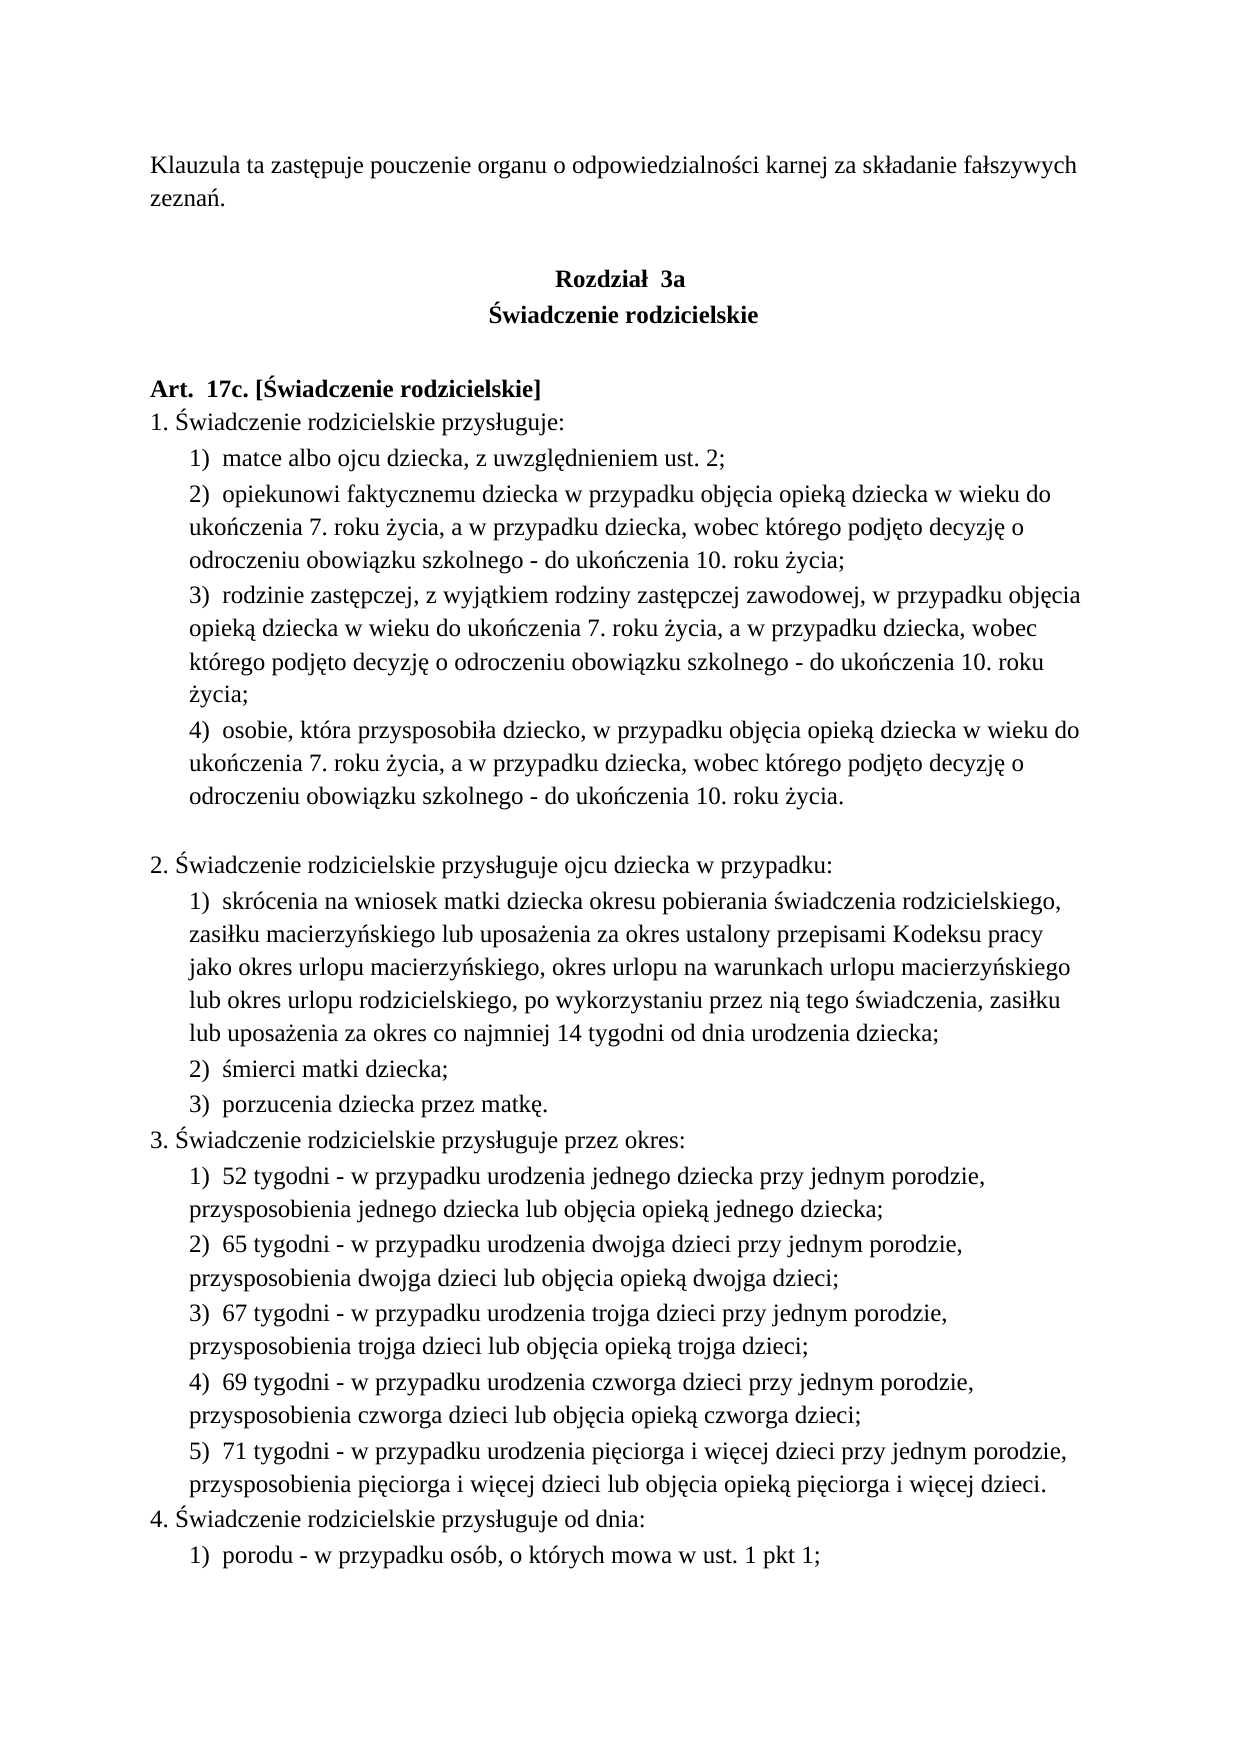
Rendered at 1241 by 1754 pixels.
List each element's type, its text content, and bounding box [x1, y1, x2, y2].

text Świadczenie rodzicielskie [150, 300, 1090, 329]
text 2) opiekunowi faktycznemu dziecka w przypadku objęcia opieką dziecka w wieku do ukończenia 7. roku życia, a w przypadku dziecka, wobec którego podjęto decyzję o odroczeniu obowiązku szkolnego - do ukończenia 10. roku życia; [189, 479, 1090, 573]
text 2. Świadczenie rodzicielskie przysługuje ojcu dziecka w przypadku: [150, 850, 1090, 879]
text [150, 150, 1090, 212]
text 1) skrócenia na wniosek matki dziecka okresu pobierania świadczenia rodzicielskiego, zasiłku macierzyńskiego lub uposażenia za okres ustalony przepisami Kodeksu pracy jako okres urlopu macierzyńskiego, okres urlopu na warunkach urlopu macierzyńskiego lub okres urlopu rodzicielskiego, po wykorzystaniu przez nią tego świadczenia, zasiłku lub uposażenia za okres co najmniej 14 tygodni od dnia urodzenia dziecka; [189, 886, 1090, 1047]
text 5) 71 tygodni - w przypadku urodzenia pięciorga i więcej dzieci przy jednym porodzie, przysposobienia pięciorga i więcej dzieci lub objęcia opieką pięciorga i więcej dzieci. [189, 1436, 1090, 1498]
text 4) 69 tygodni - w przypadku urodzenia czworga dzieci przy jednym porodzie, przysposobienia czworga dzieci lub objęcia opieką czworga dzieci; [189, 1367, 1090, 1429]
text 1) porodu - w przypadku osób, o których mowa w ust. 1 pkt 1; [189, 1540, 1090, 1569]
text 1) matce albo ojcu dziecka, z uwzględnieniem ust. 2; [189, 443, 1090, 472]
text 3) porzucenia dziecka przez matkę. [189, 1089, 1090, 1118]
text 3) 67 tygodni - w przypadku urodzenia trojga dzieci przy jednym porodzie, przysposobienia trojga dzieci lub objęcia opieką trojga dzieci; [189, 1298, 1090, 1360]
text 4. Świadczenie rodzicielskie przysługuje od dnia: [150, 1504, 1090, 1533]
text 1. Świadczenie rodzicielskie przysługuje: [150, 407, 1090, 436]
text 3) rodzinie zastępczej, z wyjątkiem rodziny zastępczej zawodowej, w przypadku objęcia opieką dziecka w wieku do ukończenia 7. roku życia, a w przypadku dziecka, wobec którego podjęto decyzję o odroczeniu obowiązku szkolnego - do ukończenia 10. roku życia; [189, 581, 1090, 708]
text 4) osobie, która przysposobiła dziecko, w przypadku objęcia opieką dziecka w wieku do ukończenia 7. roku życia, a w przypadku dziecka, wobec którego podjęto decyzję o odroczeniu obowiązku szkolnego - do ukończenia 10. roku życia. [189, 715, 1090, 810]
text 1) 52 tygodni - w przypadku urodzenia jednego dziecka przy jednym porodzie, przysposobienia jednego dziecka lub objęcia opieką jednego dziecka; [189, 1161, 1090, 1223]
text 2) 65 tygodni - w przypadku urodzenia dwojga dzieci przy jednym porodzie, przysposobienia dwojga dzieci lub objęcia opieką dwojga dzieci; [189, 1229, 1090, 1291]
text 3. Świadczenie rodzicielskie przysługuje przez okres: [150, 1125, 1090, 1154]
text Art. 17c. [Świadczenie rodzicielskie] [150, 374, 1090, 403]
text Rozdział 3a [150, 264, 1090, 293]
text 2) śmierci matki dziecka; [189, 1054, 1090, 1082]
